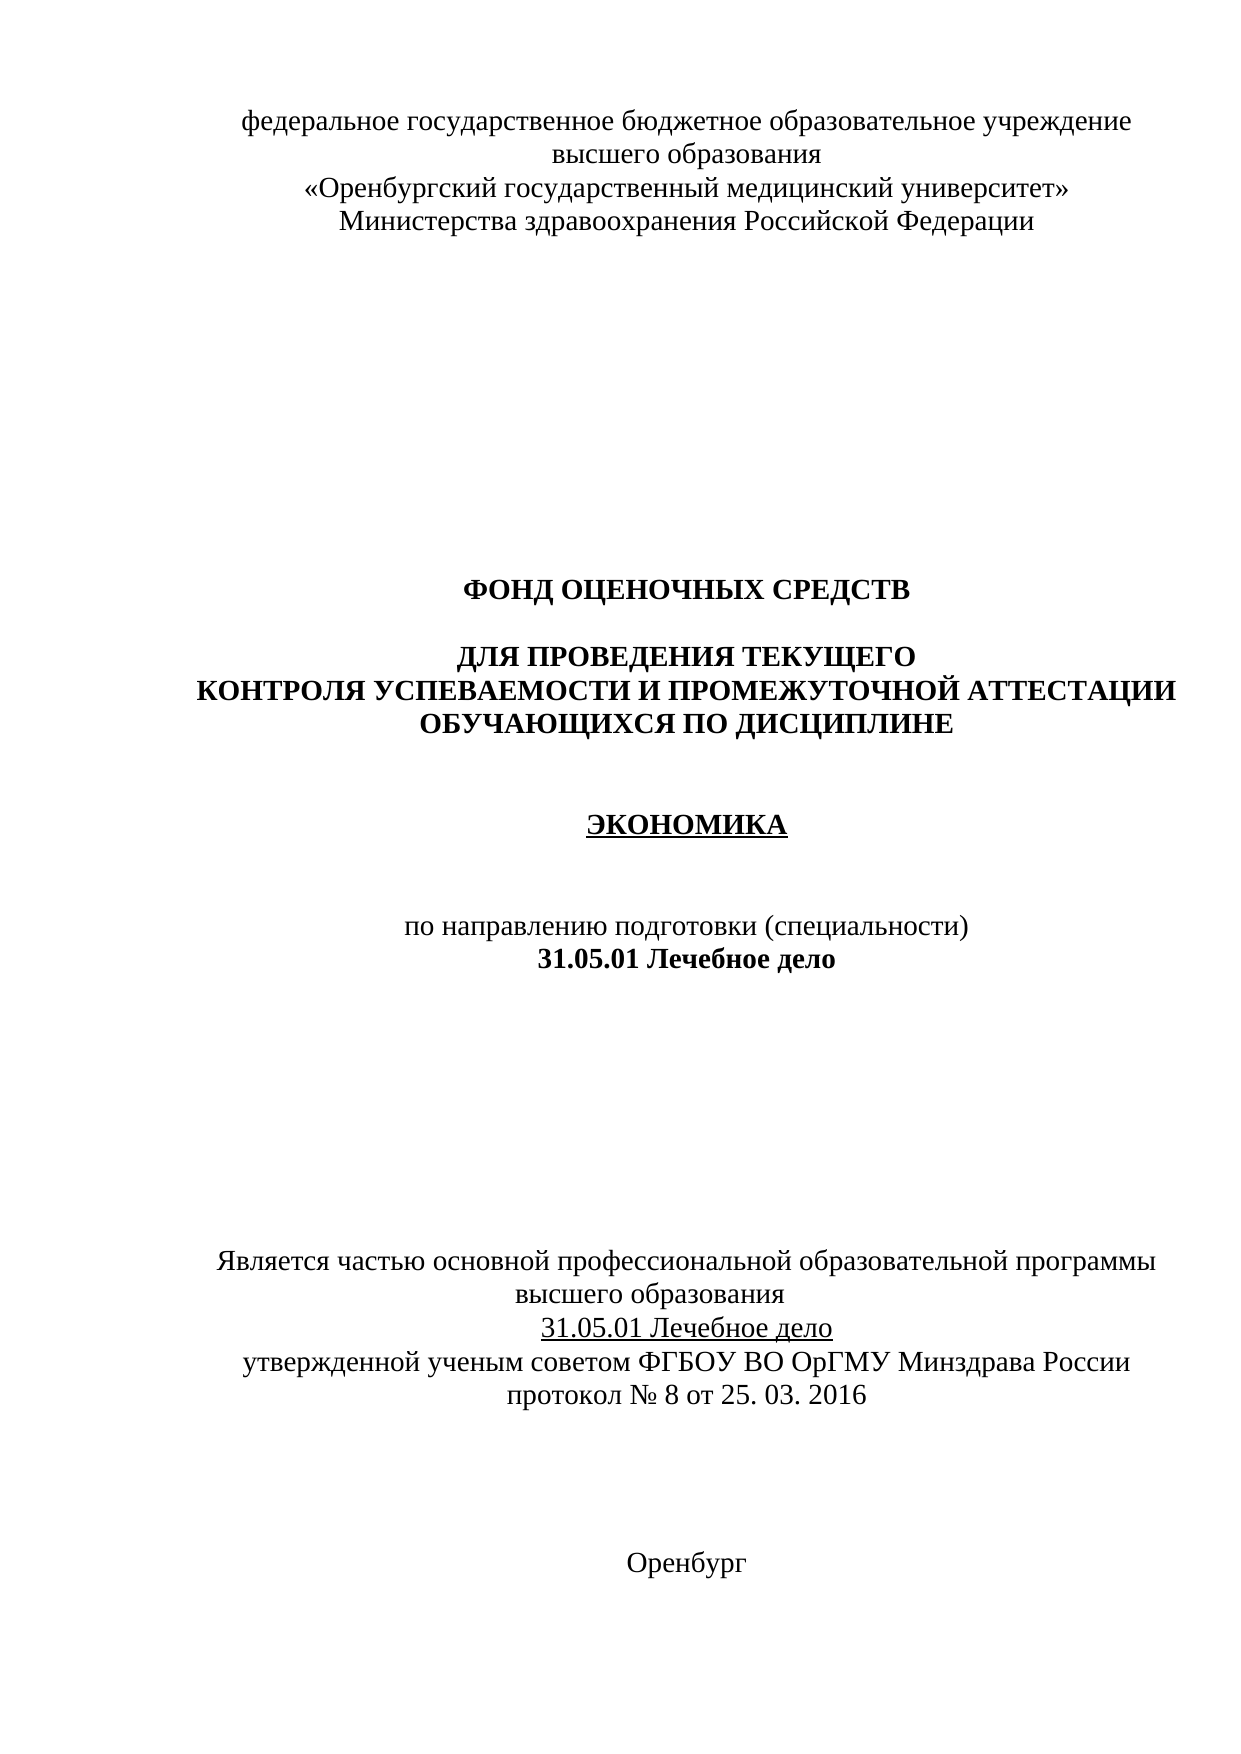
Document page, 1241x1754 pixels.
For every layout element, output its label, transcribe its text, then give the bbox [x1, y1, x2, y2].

text Оренбург [118, 1545, 1181, 1578]
text ФОНД ОЦЕНОЧНЫХ СРЕДСТВ [118, 572, 1181, 606]
text 31.05.01 Лечебное дело [118, 941, 1181, 975]
text федеральное государственное бюджетное образовательное учреждение [118, 103, 1181, 136]
text утвержденной ученым советом ФГБОУ ВО ОрГМУ Минздрава России [118, 1344, 1181, 1377]
text по направлению подготовки (специальности) [118, 908, 1181, 941]
text «Оренбургский государственный медицинский университет» [118, 170, 1181, 203]
text Министерства здравоохранения Российской Федерации [118, 203, 1181, 237]
text протокол № 8 от 25. 03. 2016 [118, 1377, 1181, 1411]
text ДЛЯ ПРОВЕДЕНИЯ ТЕКУЩЕГО [118, 639, 1181, 673]
text 31.05.01 Лечебное дело [118, 1310, 1181, 1344]
text ЭКОНОМИКА [118, 807, 1181, 841]
text Является частью основной профессиональной образовательной программы высшего образования [118, 1243, 1181, 1310]
text КОНТРОЛЯ УСПЕВАЕМОСТИ И ПРОМЕЖУТОЧНОЙ АТТЕСТАЦИИ [118, 673, 1181, 706]
text высшего образования [118, 136, 1181, 170]
text ОБУЧАЮЩИХСЯ ПО ДИСЦИПЛИНЕ [118, 706, 1181, 740]
